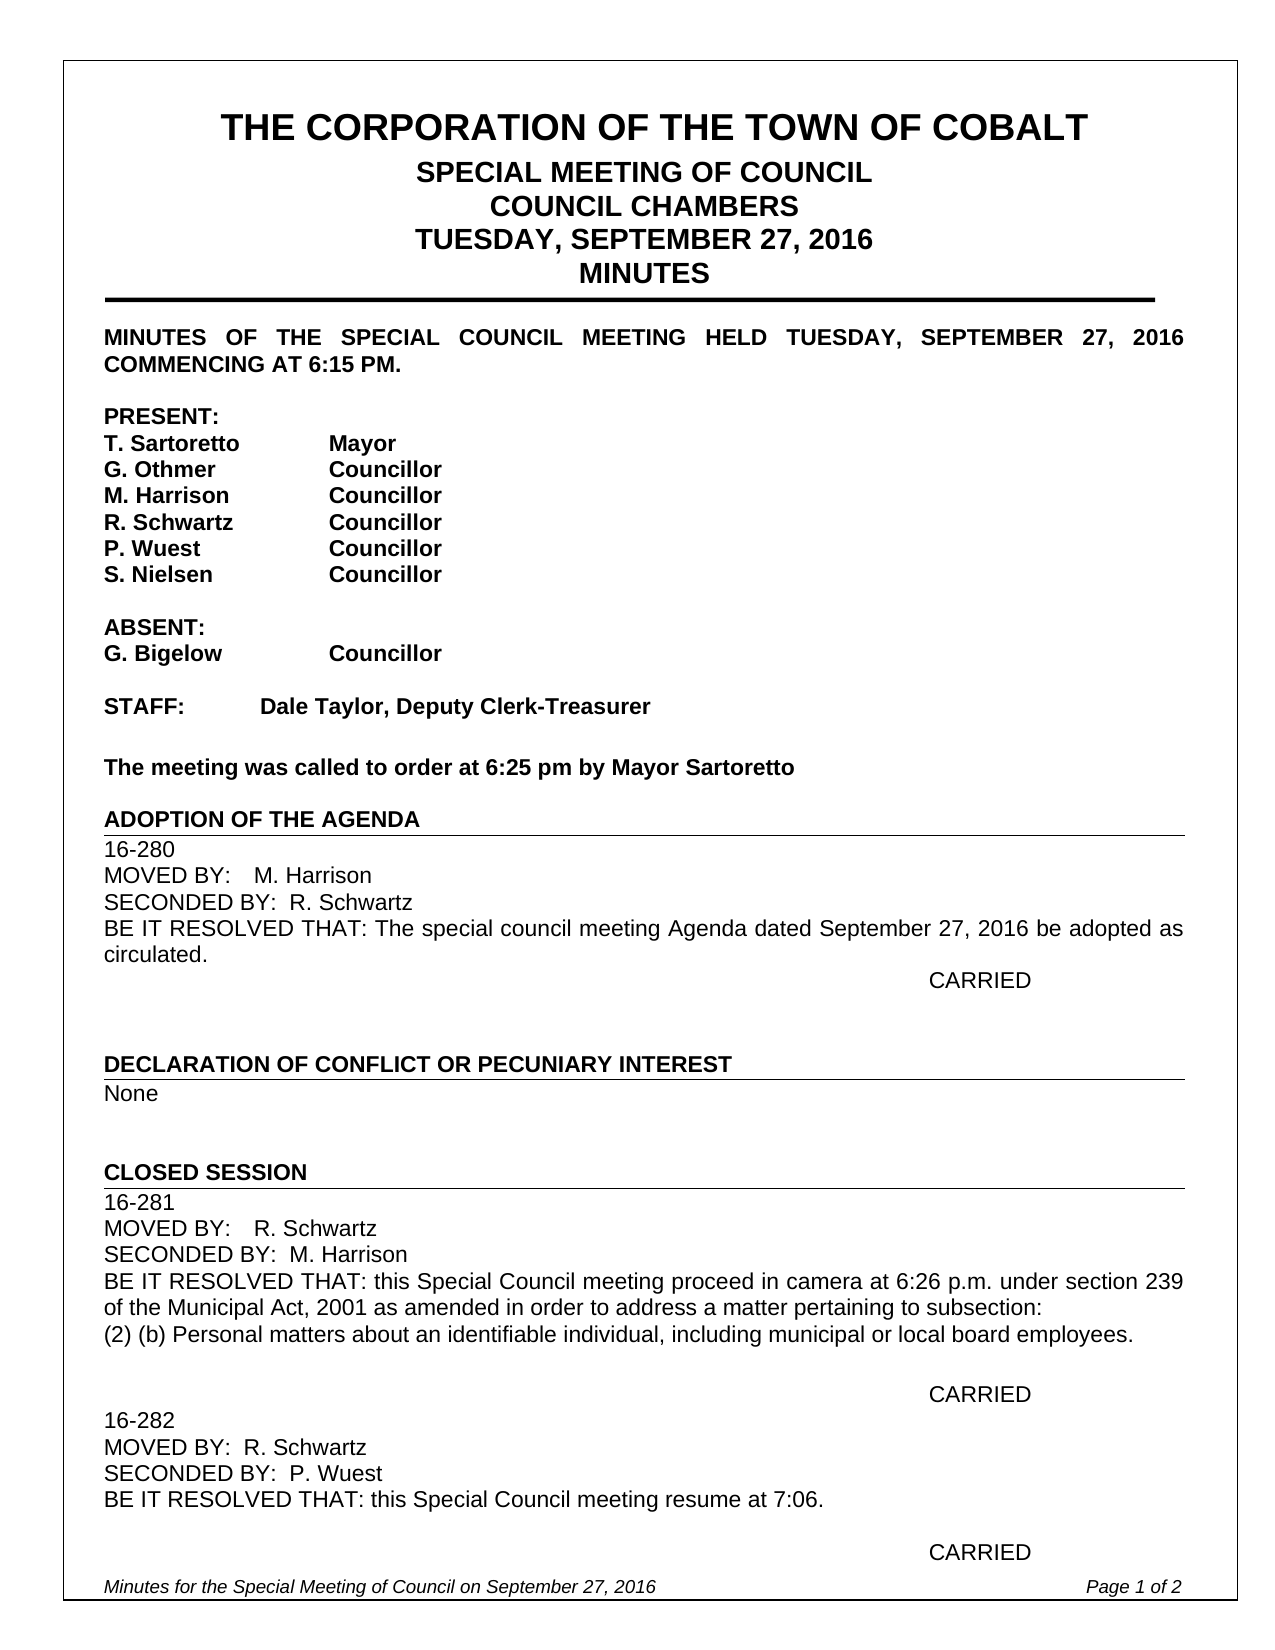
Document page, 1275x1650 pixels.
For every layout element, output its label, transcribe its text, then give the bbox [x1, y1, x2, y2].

text G. Bigelow Councillor [103, 640, 1185, 667]
text MINUTES OF THE SPECIAL COUNCIL MEETING HELD TUESDAY, SEPTEMBER 27, 2016 COMMENCING AT 6:15 PM. [103, 324, 1185, 377]
text STAFF: Dale Taylor, Deputy Clerk-Treasurer [103, 693, 1185, 719]
text (2) (b) Personal matters about an identifiable individual, including municipal or local board employees. [103, 1321, 1185, 1347]
text MOVED BY: R. Schwartz [103, 1434, 1185, 1460]
text 16-280 [103, 836, 1185, 862]
text R. Schwartz Councillor [103, 509, 1185, 535]
text CARRIED [103, 1381, 1185, 1407]
text CARRIED [103, 967, 1185, 994]
text 16-281 [103, 1189, 1185, 1215]
title CLOSED SESSION [103, 1159, 1185, 1189]
text SECONDED BY: M. Harrison [103, 1241, 1185, 1268]
text BE IT RESOLVED THAT: The special council meeting Agenda dated September 27, 2016 be adopted as circulated. [103, 915, 1185, 967]
text 16-282 [103, 1407, 1185, 1434]
text P. Wuest Councillor [103, 535, 1185, 561]
text MINUTES [103, 256, 1185, 289]
text SPECIAL MEETING OF COUNCIL [103, 155, 1185, 189]
text ABSENT: [103, 614, 1185, 640]
text The meeting was called to order at 6:25 pm by Mayor Sartoretto [103, 753, 1185, 780]
text BE IT RESOLVED THAT: this Special Council meeting proceed in camera at 6:26 p.m. under section 239 of the Municipal Act, 2001 as amended in order to address a matter pertaining to subsection: [103, 1268, 1185, 1321]
subtitle MOVED BY: M. Harrison [103, 862, 1185, 888]
text S. Nielsen Councillor [103, 561, 1185, 588]
text T. Sartoretto Mayor [103, 429, 1185, 456]
text None [103, 1080, 1185, 1107]
text CARRIED [103, 1539, 1185, 1565]
title THE CORPORATION OF THE TOWN OF COBALT [103, 105, 1185, 148]
text SECONDED BY: P. Wuest [103, 1460, 1185, 1486]
text BE IT RESOLVED THAT: this Special Council meeting resume at 7:06. [103, 1486, 1185, 1539]
title DECLARATION OF CONFLICT OR PECUNIARY INTEREST [103, 1051, 1185, 1080]
title ADOPTION OF THE AGENDA [103, 806, 1185, 836]
text M. Harrison Councillor [103, 482, 1185, 509]
subtitle MOVED BY: R. Schwartz [103, 1215, 1185, 1241]
text TUESDAY, SEPTEMBER 27, 2016 [103, 222, 1185, 256]
text COUNCIL CHAMBERS [103, 189, 1185, 222]
text SECONDED BY: R. Schwartz [103, 888, 1185, 915]
text G. Othmer Councillor [103, 456, 1185, 482]
text PRESENT: [103, 403, 1185, 429]
